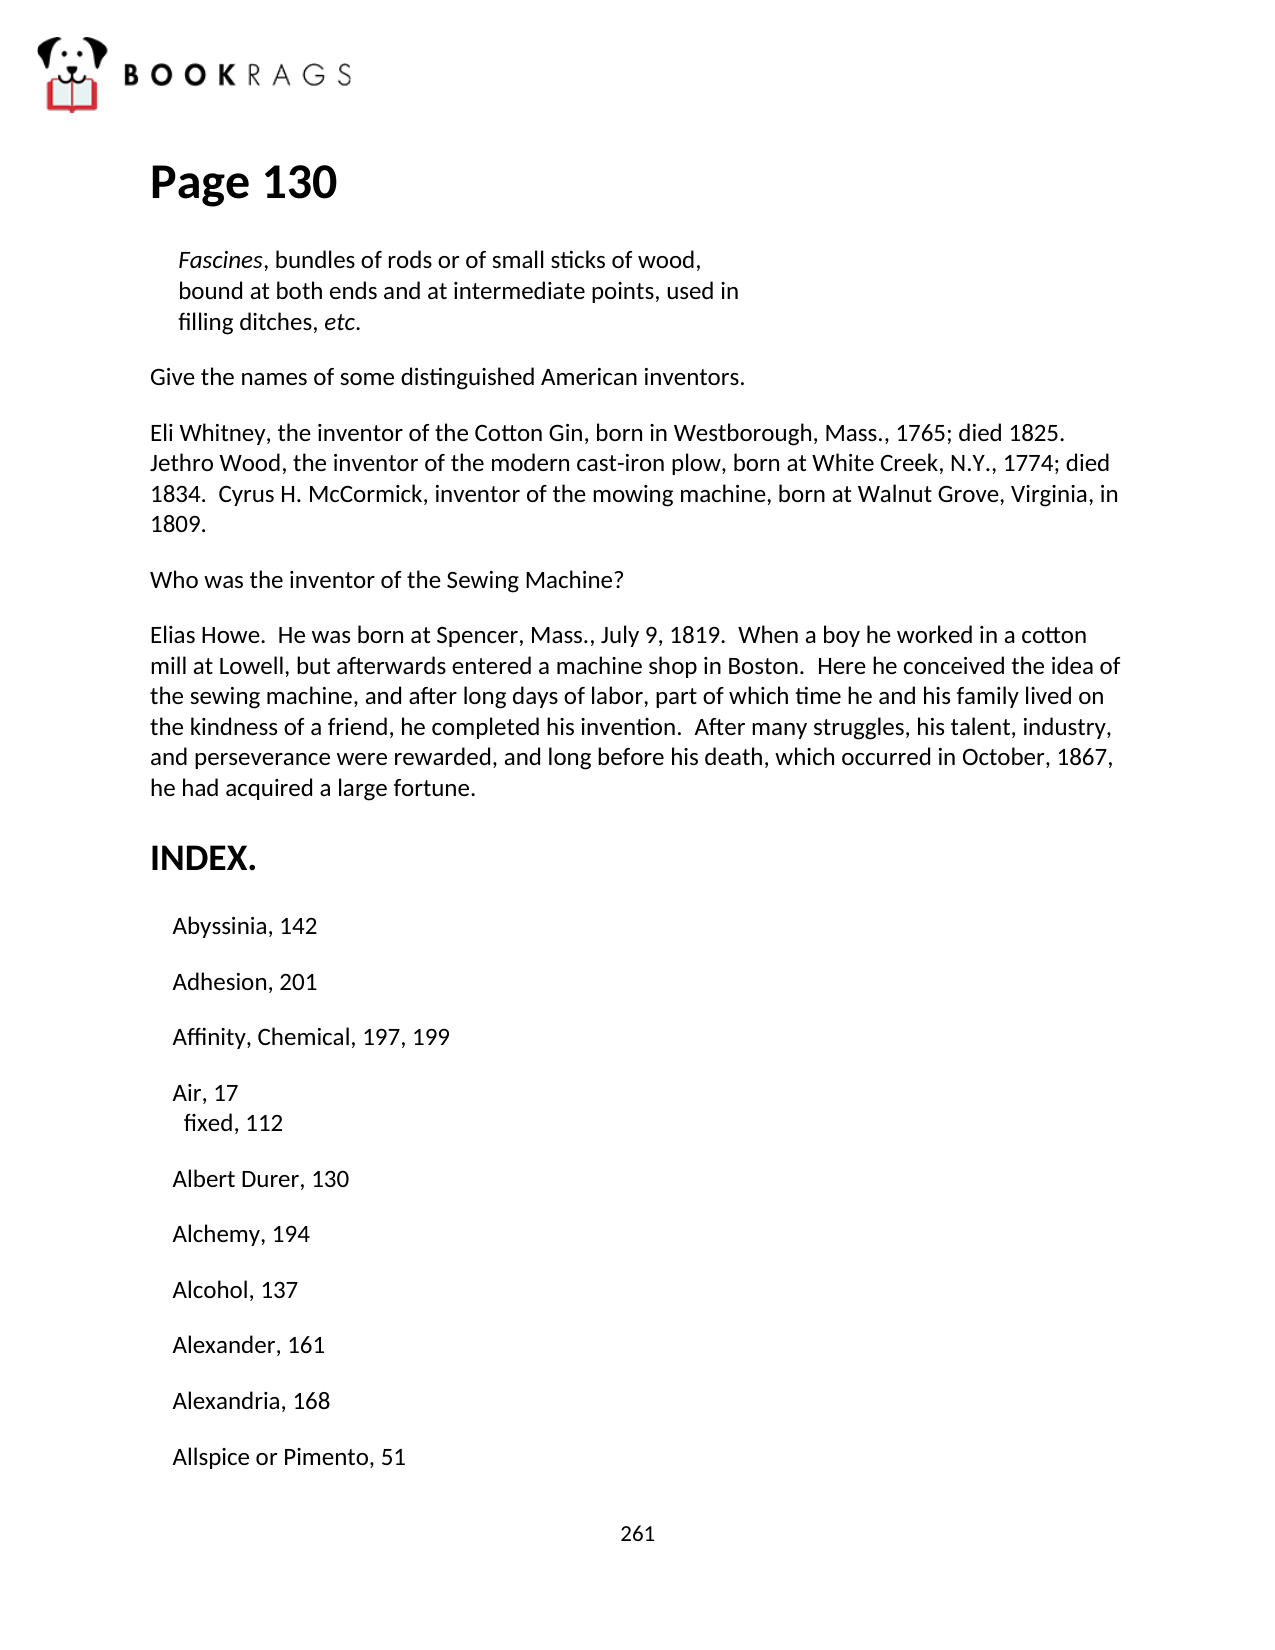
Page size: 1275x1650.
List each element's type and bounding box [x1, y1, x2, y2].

picture [37, 37, 351, 113]
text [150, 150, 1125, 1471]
